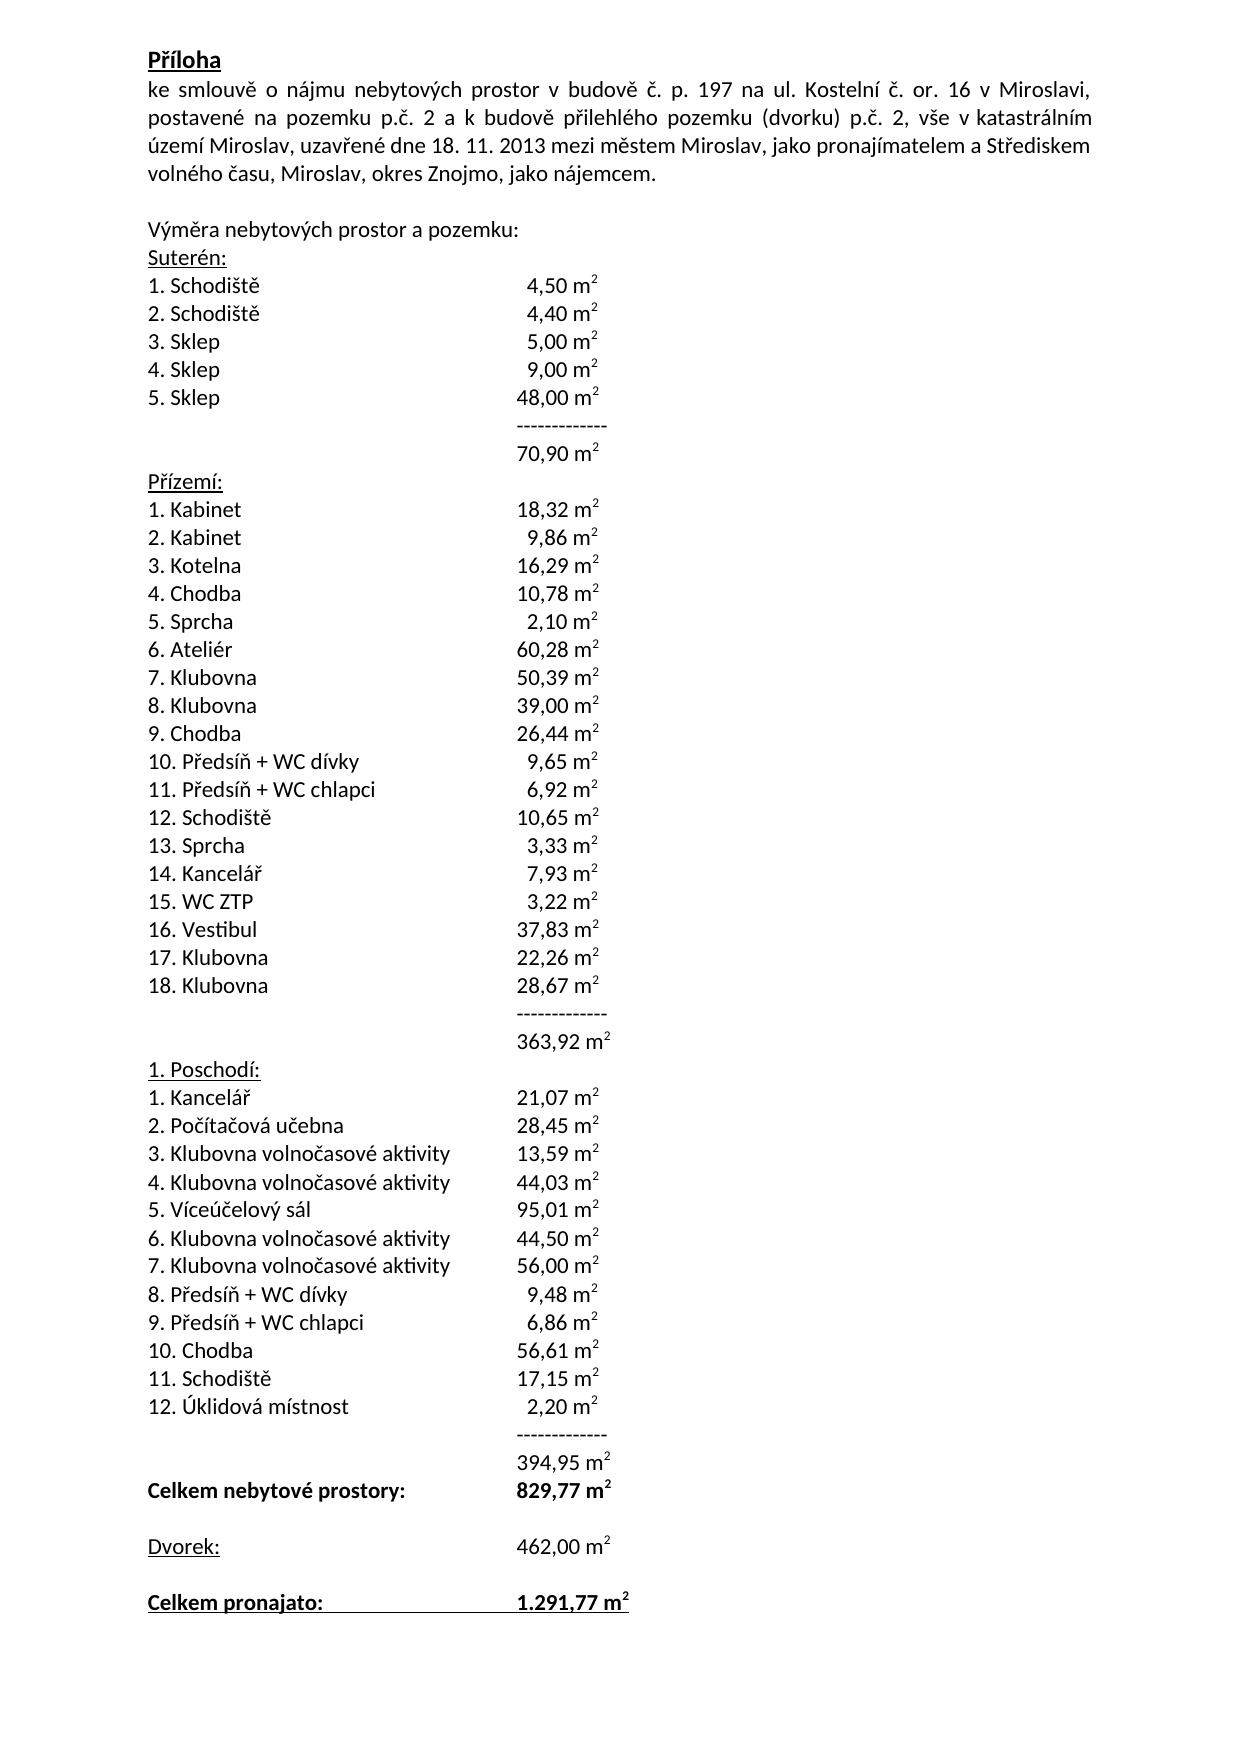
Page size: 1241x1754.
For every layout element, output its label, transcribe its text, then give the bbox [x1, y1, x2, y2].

text 2. Schodiště 4,40 m2 [148, 299, 1092, 327]
text 3. Sklep 5,00 m2 [148, 327, 1092, 355]
text 6. Klubovna volnočasové aktivity 44,50 m2 [148, 1224, 1092, 1252]
text 2. Kabinet 9,86 m2 [148, 523, 1092, 551]
text 4. Chodba 10,78 m2 [148, 579, 1092, 607]
text 9. Chodba 26,44 m2 [148, 719, 1092, 747]
text 394,95 m2 [148, 1448, 1092, 1476]
text 10. Chodba 56,61 m2 [148, 1336, 1092, 1364]
text 5. Sprcha 2,10 m2 [148, 607, 1092, 635]
text 1. Kabinet 18,32 m2 [148, 495, 1092, 523]
text 1. Poschodí: [148, 1056, 1092, 1083]
text 3. Klubovna volnočasové aktivity 13,59 m2 [148, 1139, 1092, 1168]
text ------------- [148, 1420, 1092, 1448]
text Výměra nebytových prostor a pozemku: [148, 215, 1092, 243]
text 3. Kotelna 16,29 m2 [148, 551, 1092, 579]
text ------------- [148, 411, 1092, 439]
text 2. Počítačová učebna 28,45 m2 [148, 1112, 1092, 1139]
text 8. Předsíň + WC dívky 9,48 m2 [148, 1280, 1092, 1308]
text 4. Sklep 9,00 m2 [148, 355, 1092, 383]
text 7. Klubovna 50,39 m2 [148, 663, 1092, 691]
text Příloha [148, 44, 1092, 75]
text Dvorek: 462,00 m2 [148, 1532, 1092, 1560]
text 5. Víceúčelový sál 95,01 m2 [148, 1196, 1092, 1224]
text 6. Ateliér 60,28 m2 [148, 635, 1092, 663]
text 17. Klubovna 22,26 m2 [148, 943, 1092, 971]
text 9. Předsíň + WC chlapci 6,86 m2 [148, 1308, 1092, 1336]
text 16. Vestibul 37,83 m2 [148, 915, 1092, 943]
text 5. Sklep 48,00 m2 [148, 383, 1092, 411]
text 13. Sprcha 3,33 m2 [148, 831, 1092, 859]
text 70,90 m2 [148, 439, 1092, 467]
text ------------- [148, 999, 1092, 1027]
text 7. Klubovna volnočasové aktivity 56,00 m2 [148, 1252, 1092, 1280]
text Přízemí: [148, 467, 1092, 495]
text 4. Klubovna volnočasové aktivity 44,03 m2 [148, 1168, 1092, 1196]
text 1. Kancelář 21,07 m2 [148, 1083, 1092, 1112]
text 12. Schodiště 10,65 m2 [148, 803, 1092, 831]
text 8. Klubovna 39,00 m2 [148, 691, 1092, 719]
text 14. Kancelář 7,93 m2 [148, 859, 1092, 887]
text 11. Schodiště 17,15 m2 [148, 1364, 1092, 1392]
text 10. Předsíň + WC dívky 9,65 m2 [148, 747, 1092, 775]
text 1. Schodiště 4,50 m2 [148, 271, 1092, 299]
text ke smlouvě o nájmu nebytových prostor v budově č. p. 197 na ul. Kostelní č. or. 16 v Miroslavi, postavené na pozemku p.č. 2 a k budově přilehlého pozemku (dvorku) p.č. 2, vše v katastrálním území Miroslav, uzavřené dne 18. 11. 2013 mezi městem Miroslav, jako pronajímatelem a Střediskem volného času, Miroslav, okres Znojmo, jako nájemcem. [148, 75, 1092, 187]
text 18. Klubovna 28,67 m2 [148, 971, 1092, 999]
text 11. Předsíň + WC chlapci 6,92 m2 [148, 775, 1092, 803]
text 363,92 m2 [148, 1027, 1092, 1056]
text 12. Úklidová místnost 2,20 m2 [148, 1392, 1092, 1420]
text 15. WC ZTP 3,22 m2 [148, 887, 1092, 915]
text Suterén: [148, 243, 1092, 271]
text Celkem nebytové prostory: 829,77 m2 [148, 1476, 1092, 1504]
text Celkem pronajato: 1.291,77 m2 [148, 1588, 1092, 1616]
